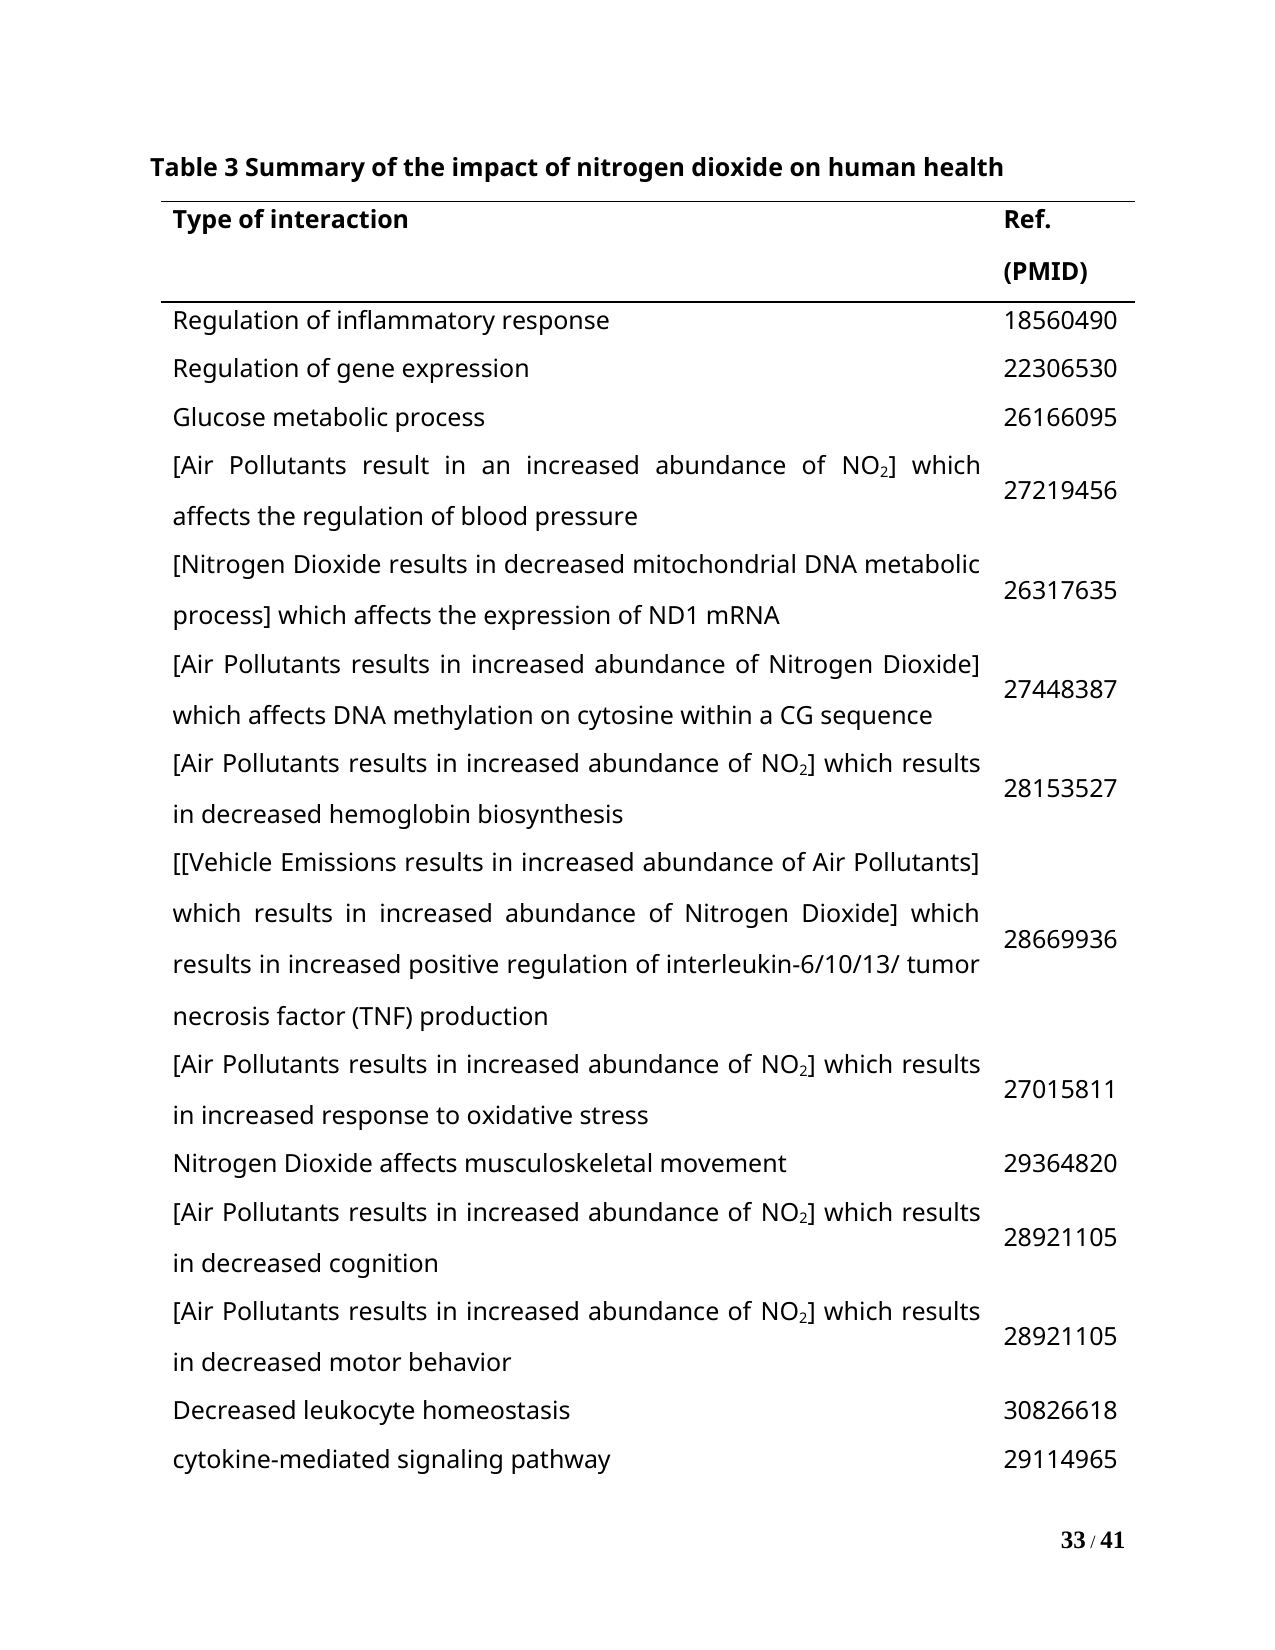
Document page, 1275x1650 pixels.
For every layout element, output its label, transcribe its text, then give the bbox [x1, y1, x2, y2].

table_cell Regulation of inflammatory response [161, 303, 992, 351]
table_cell [Air Pollutants results in increased abundance of NO2] which results in decreased cognition [161, 1194, 992, 1293]
table_cell [Air Pollutants result in an increased abundance of NO2] which affects the regulation of blood pressure [161, 448, 992, 547]
table_cell [[Vehicle Emissions results in increased abundance of Air Pollutants] which results in increased abundance of Nitrogen Dioxide] which results in increased positive regulation of interleukin-6/10/13/ tumor necrosis factor (TNF) production [161, 845, 992, 1046]
table_cell [Air Pollutants results in increased abundance of NO2] which results in decreased hemoglobin biosynthesis [161, 746, 992, 845]
table_cell 26317635 [992, 547, 1134, 646]
table_cell [Air Pollutants results in increased abundance of NO2] which results in decreased motor behavior [161, 1294, 992, 1393]
table_cell 18560490 [992, 303, 1134, 351]
table_cell 27219456 [992, 448, 1134, 547]
table_cell 27015811 [992, 1046, 1134, 1146]
table_cell 29364820 [992, 1146, 1134, 1194]
table_cell 28921105 [992, 1194, 1134, 1293]
table_cell [Air Pollutants results in increased abundance of Nitrogen Dioxide] which affects DNA methylation on cytosine within a CG sequence [161, 646, 992, 746]
table_cell [Air Pollutants results in increased abundance of NO2] which results in increased response to oxidative stress [161, 1046, 992, 1146]
table_cell Decreased leukocyte homeostasis [161, 1393, 992, 1441]
table_cell 27448387 [992, 646, 1134, 746]
table_cell cytokine-mediated signaling pathway [161, 1441, 992, 1489]
table_cell Glucose metabolic process [161, 399, 992, 447]
table_cell 28921105 [992, 1294, 1134, 1393]
table_header Ref. (PMID) [992, 202, 1134, 301]
text Table 3 Summary of the impact of nitrogen dioxide on human health [150, 150, 1125, 184]
table_cell 28669936 [992, 845, 1134, 1046]
table_cell [Nitrogen Dioxide results in decreased mitochondrial DNA metabolic process] which affects the expression of ND1 mRNA [161, 547, 992, 646]
table_cell 26166095 [992, 399, 1134, 447]
table_cell 29114965 [992, 1441, 1134, 1489]
table_cell 22306530 [992, 351, 1134, 399]
table_header Type of interaction [161, 202, 992, 301]
table_cell Regulation of gene expression [161, 351, 992, 399]
table_cell 30826618 [992, 1393, 1134, 1441]
table_cell Nitrogen Dioxide affects musculoskeletal movement [161, 1146, 992, 1194]
table_cell 28153527 [992, 746, 1134, 845]
